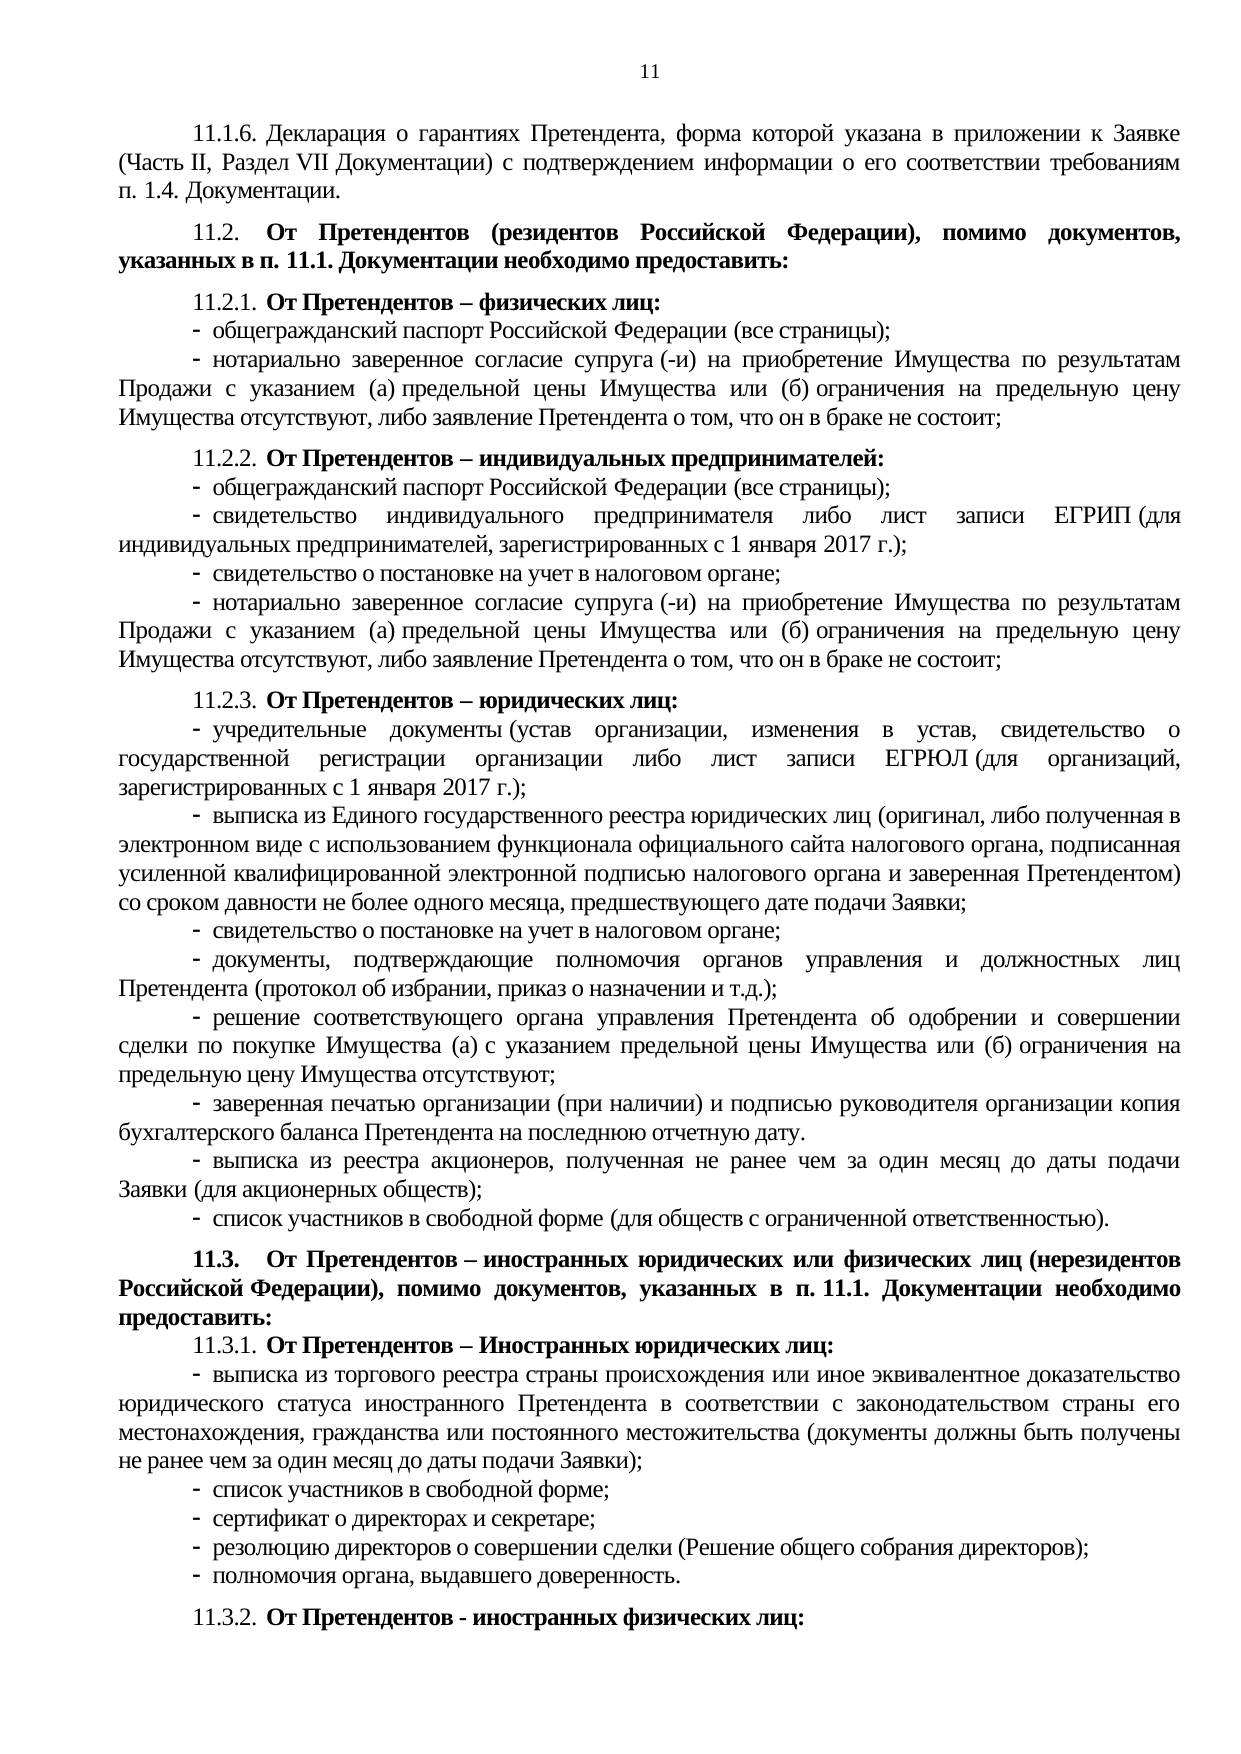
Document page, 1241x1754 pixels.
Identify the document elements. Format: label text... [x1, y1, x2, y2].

list резолюцию директоров о совершении сделки (Решение общего собрания директоров); [118, 1532, 1181, 1561]
list свидетельство индивидуального предпринимателя либо лист записи ЕГРИП (для индивидуальных предпринимателей, зарегистрированных с 1 января 2017 г.); [118, 501, 1181, 558]
list документы, подтверждающие полномочия органов управления и должностных лиц Претендента (протокол об избрании, приказ о назначении и т.д.); [118, 944, 1181, 1002]
list список участников в свободной форме; [118, 1474, 1181, 1503]
list От Претендентов – индивидуальных предпринимателей: [118, 443, 1181, 472]
list заверенная печатью организации (при наличии) и подписью руководителя организации копия бухгалтерского баланса Претендента на последнюю отчетную дату. [118, 1088, 1181, 1146]
list учредительные документы (устав организации, изменения в устав, свидетельство о государственной регистрации организации либо лист записи ЕГРЮЛ (для организаций, зарегистрированных с 1 января 2017 г.); [118, 714, 1181, 801]
list полномочия органа, выдавшего доверенность. [118, 1561, 1181, 1589]
list нотариально заверенное согласие супруга (-и) на приобретение Имущества по результатам Продажи с указанием (а) предельной цены Имущества или (б) ограничения на предельную цену Имущества отсутствуют, либо заявление Претендента о том, что он в браке не состоит; [118, 344, 1181, 431]
list От Претендентов – физических лиц: [118, 287, 1181, 316]
list нотариально заверенное согласие супруга (-и) на приобретение Имущества по результатам Продажи с указанием (а) предельной цены Имущества или (б) ограничения на предельную цену Имущества отсутствуют, либо заявление Претендента о том, что он в браке не состоит; [118, 587, 1181, 673]
list общегражданский паспорт Российской Федерации (все страницы); [118, 472, 1181, 501]
list Декларация о гарантиях Претендента, форма которой указана в приложении к Заявке (Часть II, Раздел VII Документации) с подтверждением информации о его соответствии требованиям п. 1.4. Документации. [118, 118, 1181, 204]
list От Претендентов – Иностранных юридических лиц: [118, 1331, 1181, 1359]
list общегражданский паспорт Российской Федерации (все страницы); [118, 316, 1181, 344]
list список участников в свободной форме (для обществ с ограниченной ответственностью). [118, 1203, 1181, 1232]
list решение соответствующего органа управления Претендента об одобрении и совершении сделки по покупке Имущества (а) с указанием предельной цены Имущества или (б) ограничения на предельную цену Имущества отсутствуют; [118, 1002, 1181, 1088]
list свидетельство о постановке на учет в налоговом органе; [118, 916, 1181, 944]
list выписка из торгового реестра страны происхождения или иное эквивалентное доказательство юридического статуса иностранного Претендента в соответствии с законодательством страны его местонахождения, гражданства или постоянного местожительства (документы должны быть получены не ранее чем за один месяц до даты подачи Заявки); [118, 1359, 1181, 1474]
list От Претендентов – юридических лиц: [118, 686, 1181, 714]
list От Претендентов (резидентов Российской Федерации), помимо документов, указанных в п. 11.1. Документации необходимо предоставить: [118, 217, 1181, 274]
list выписка из реестра акционеров, полученная не ранее чем за один месяц до даты подачи Заявки (для акционерных обществ); [118, 1146, 1181, 1203]
list свидетельство о постановке на учет в налоговом органе; [118, 558, 1181, 587]
list выписка из Единого государственного реестра юридических лиц (оригинал, либо полученная в электронном виде с использованием функционала официального сайта налогового органа, подписанная усиленной квалифицированной электронной подписью налогового органа и заверенная Претендентом) со сроком давности не более одного месяца, предшествующего дате подачи Заявки; [118, 801, 1181, 916]
list сертификат о директорах и секретаре; [118, 1503, 1181, 1532]
list От Претендентов – иностранных юридических или физических лиц (нерезидентов Российской Федерации), помимо документов, указанных в п. 11.1. Документации необходимо предоставить: [118, 1244, 1181, 1331]
list От Претендентов - иностранных физических лиц: [118, 1602, 1181, 1631]
